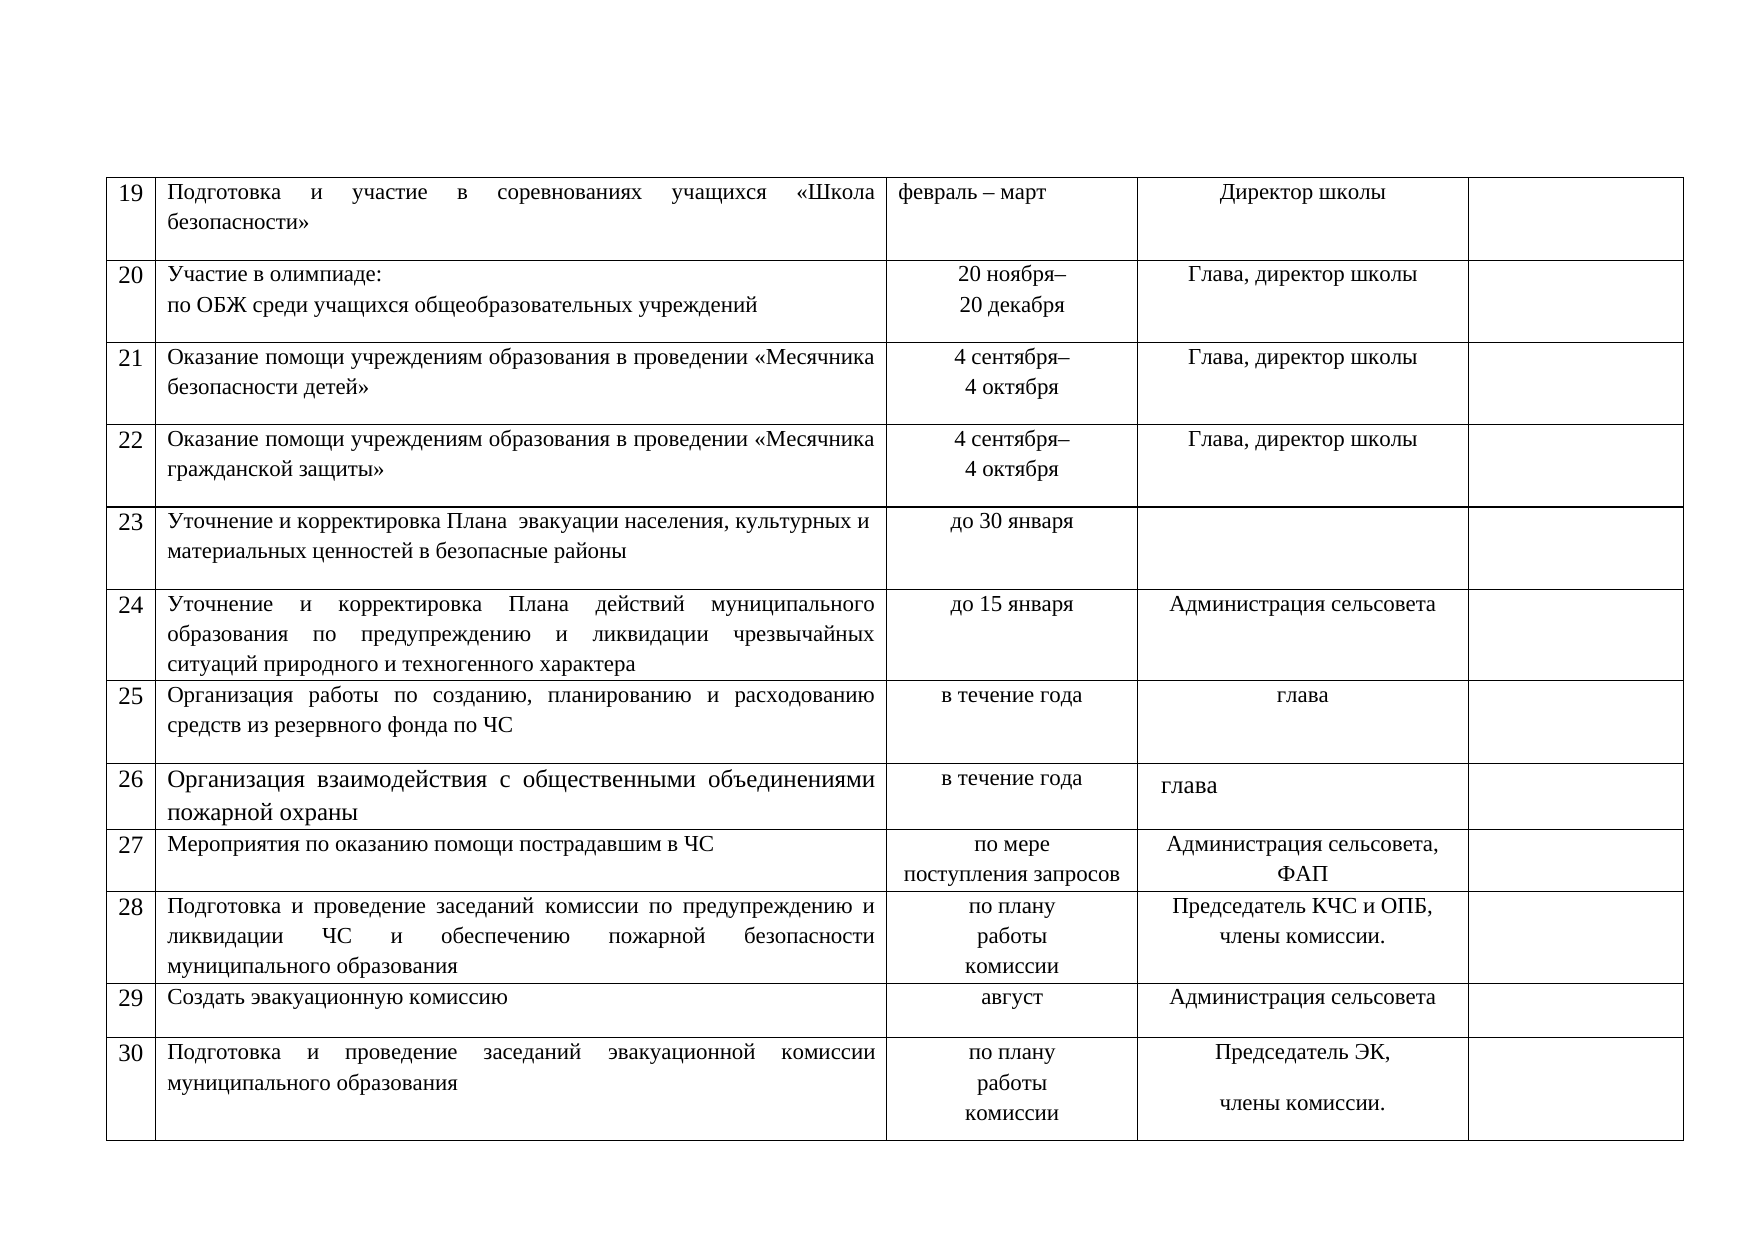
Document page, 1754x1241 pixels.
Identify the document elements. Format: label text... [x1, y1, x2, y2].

table_cell 21 [107, 343, 155, 424]
table_cell Глава, директор школы [1138, 425, 1468, 506]
table_cell Создать эвакуационную комиссию [156, 984, 886, 1037]
table_cell Мероприятия по оказанию помощи пострадавшим в ЧС [156, 830, 886, 891]
table_cell Администрация сельсовета [1138, 590, 1468, 680]
table_cell 20 [107, 261, 155, 342]
table_cell до 15 января [887, 590, 1137, 680]
table_cell [1469, 681, 1683, 763]
table_cell 24 [107, 590, 155, 680]
table_cell 29 [107, 984, 155, 1037]
table_cell 22 [107, 425, 155, 506]
table_cell [1469, 343, 1683, 424]
table_cell Администрация сельсовета, ФАП [1138, 830, 1468, 891]
table_cell глава [1138, 764, 1468, 829]
table_cell [1469, 425, 1683, 506]
table_cell Оказание помощи учреждениям образования в проведении «Месячника гражданской защиты» [156, 425, 886, 506]
table_cell 30 [107, 1038, 155, 1140]
table_cell Подготовка и участие в соревнованиях учащихся «Школа безопасности» [156, 178, 886, 259]
table_cell 25 [107, 681, 155, 763]
table_cell 26 [107, 764, 155, 829]
table_cell 27 [107, 830, 155, 891]
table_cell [887, 1038, 1137, 1140]
table_cell глава [1138, 681, 1468, 763]
table_cell февраль – март [887, 178, 1137, 259]
table_cell по мере поступления запросов [887, 830, 1137, 891]
table_cell в течение года [887, 681, 1137, 763]
table_cell до 30 января [887, 508, 1137, 589]
table_cell Директор школы [1138, 178, 1468, 259]
table_cell Подготовка и проведение заседаний эвакуационной комиссии муниципального образования [156, 1038, 886, 1140]
table_cell [1469, 830, 1683, 891]
table_cell [1469, 1038, 1683, 1140]
table_cell Организация работы по созданию, планированию и расходованию средств из резервного фонда по ЧС [156, 681, 886, 763]
table_cell Участие в олимпиаде: по ОБЖ среди учащихся общеобразовательных учреждений [156, 261, 886, 342]
table_cell [1469, 508, 1683, 589]
table_cell Председатель КЧС и ОПБ, члены комиссии. [1138, 892, 1468, 982]
table_cell 4 сентября– 4 октября [887, 343, 1137, 424]
table_cell [1469, 764, 1683, 829]
table_cell Организация взаимодействия с общественными объединениями пожарной охраны [156, 764, 886, 829]
table_cell Оказание помощи учреждениям образования в проведении «Месячника безопасности детей» [156, 343, 886, 424]
table_cell 23 [107, 508, 155, 589]
table_cell 20 ноября– 20 декабря [887, 261, 1137, 342]
table_cell [1469, 178, 1683, 259]
table_cell 19 [107, 178, 155, 259]
table_cell Председатель ЭК, члены комиссии. [1138, 1038, 1468, 1140]
table_cell Уточнение и корректировка Плана эвакуации населения, культурных и материальных ценностей в безопасные районы [156, 508, 886, 589]
table_cell [1138, 508, 1468, 589]
table_cell Уточнение и корректировка Плана действий муниципального образования по предупреждению и ликвидации чрезвычайных ситуаций природного и техногенного характера [156, 590, 886, 680]
table_cell [1469, 892, 1683, 982]
table_cell Подготовка и проведение заседаний комиссии по предупреждению и ликвидации ЧС и обеспечению пожарной безопасности муниципального образования [156, 892, 886, 982]
table_cell [1469, 590, 1683, 680]
table_cell [1469, 984, 1683, 1037]
table_cell Глава, директор школы [1138, 343, 1468, 424]
table_cell Глава, директор школы [1138, 261, 1468, 342]
table_cell по плану работы комиссии [887, 892, 1137, 982]
table_cell август [887, 984, 1137, 1037]
table_cell [1469, 261, 1683, 342]
table_cell в течение года [887, 764, 1137, 829]
table_cell 4 сентября– 4 октября [887, 425, 1137, 506]
table_cell Администрация сельсовета [1138, 984, 1468, 1037]
table_cell 28 [107, 892, 155, 982]
